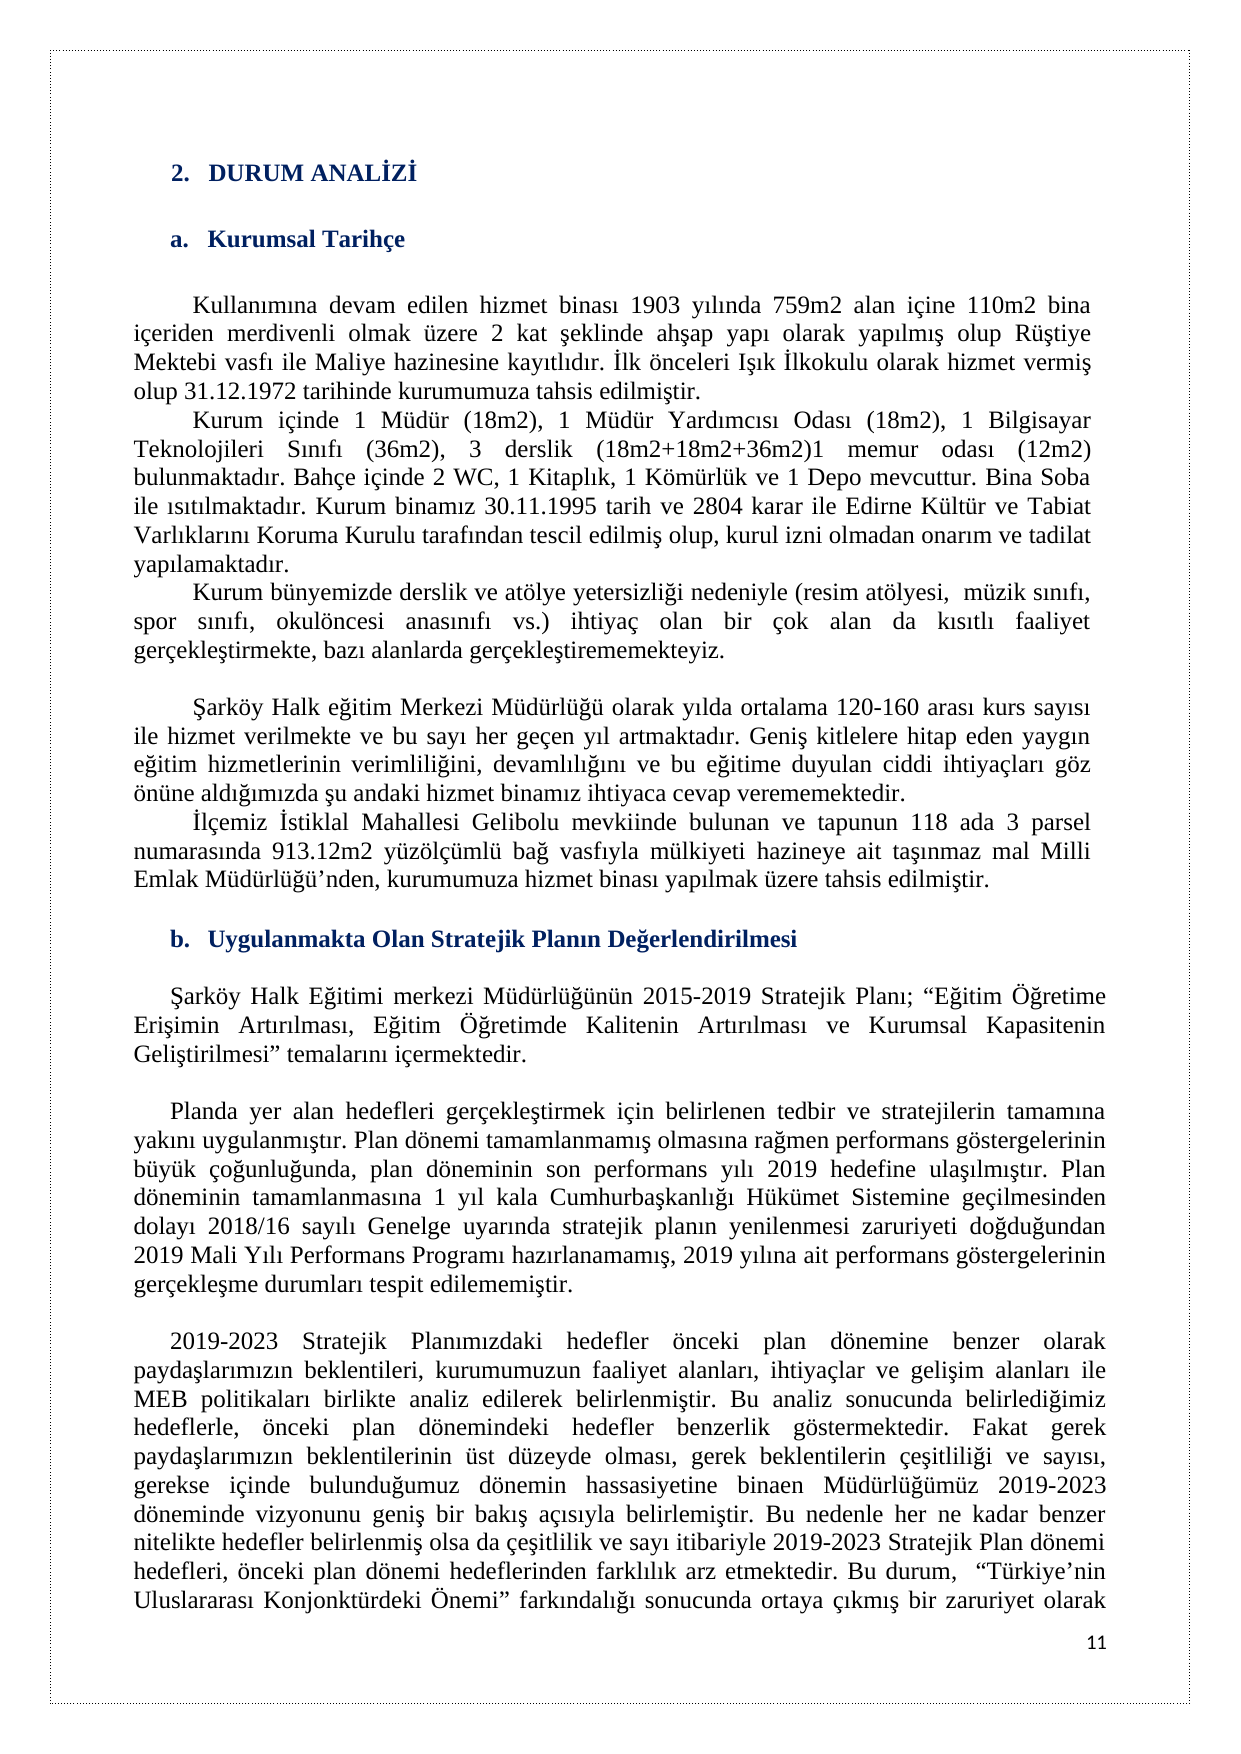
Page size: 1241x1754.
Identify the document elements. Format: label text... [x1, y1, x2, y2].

text Planda yer alan hedefleri gerçekleştirmek için belirlenen tedbir ve stratejilerin tamamına yakını uygulanmıştır. Plan dönemi tamamlanmamış olmasına rağmen performans göstergelerinin büyük çoğunluğunda, plan döneminin son performans yılı 2019 hedefine ulaşılmıştır. Plan döneminin tamamlanmasına 1 yıl kala Cumhurbaşkanlığı Hükümet Sistemine geçilmesinden dolayı 2018/16 sayılı Genelge uyarında stratejik planın yenilenmesi zaruriyeti doğduğundan 2019 Mali Yılı Performans Programı hazırlanamamış, 2019 yılına ait performans göstergelerinin gerçekleşme durumları tespit edilememiştir. [133, 1096, 1107, 1297]
text İlçemiz İstiklal Mahallesi Gelibolu mevkiinde bulunan ve tapunun 118 ada 3 parsel numarasında 913.12m2 yüzölçümlü bağ vasfıyla mülkiyeti hazineye ait taşınmaz mal Milli Emlak Müdürlüğü’nden, kurumumuza hizmet binası yapılmak üzere tahsis edilmiştir. [133, 807, 1092, 893]
subtitle DURUM ANALİZİ [171, 158, 1107, 186]
text Kurum bünyemizde derslik ve atölye yetersizliği nedeniyle (resim atölyesi, müzik sınıfı, spor sınıfı, okulöncesi anasınıfı vs.) ihtiyaç olan bir çok alan da kısıtlı faaliyet gerçekleştirmekte, bazı alanlarda gerçekleştirememekteyiz. [133, 577, 1092, 664]
subtitle Uygulanmakta Olan Stratejik Planın Değerlendirilmesi [170, 924, 1107, 952]
subtitle Kurumsal Tarihçe [170, 224, 1107, 252]
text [133, 1326, 1107, 1614]
text Kullanımına devam edilen hizmet binası 1903 yılında 759m2 alan içine 110m2 bina içeriden merdivenli olmak üzere 2 kat şeklinde ahşap yapı olarak yapılmış olup Rüştiye Mektebi vasfı ile Maliye hazinesine kayıtlıdır. İlk önceleri Işık İlkokulu olarak hizmet vermiş olup 31.12.1972 tarihinde kurumumuza tahsis edilmiştir. [133, 290, 1092, 405]
text Şarköy Halk Eğitimi merkezi Müdürlüğünün 2015-2019 Stratejik Planı; “Eğitim Öğretime Erişimin Artırılması, Eğitim Öğretimde Kalitenin Artırılması ve Kurumsal Kapasitenin Geliştirilmesi” temalarını içermektedir. [133, 981, 1107, 1067]
text Şarköy Halk eğitim Merkezi Müdürlüğü olarak yılda ortalama 120-160 arası kurs sayısı ile hizmet verilmekte ve bu sayı her geçen yıl artmaktadır. Geniş kitlelere hitap eden yaygın eğitim hizmetlerinin verimliliğini, devamlılığını ve bu eğitime duyulan ciddi ihtiyaçları göz önüne aldığımızda şu andaki hizmet binamız ihtiyaca cevap verememektedir. [133, 692, 1092, 807]
text Kurum içinde 1 Müdür (18m2), 1 Müdür Yardımcısı Odası (18m2), 1 Bilgisayar Teknolojileri Sınıfı (36m2), 3 derslik (18m2+18m2+36m2)1 memur odası (12m2) bulunmaktadır. Bahçe içinde 2 WC, 1 Kitaplık, 1 Kömürlük ve 1 Depo mevcuttur. Bina Soba ile ısıtılmaktadır. Kurum binamız 30.11.1995 tarih ve 2804 karar ile Edirne Kültür ve Tabiat Varlıklarını Koruma Kurulu tarafından tescil edilmiş olup, kurul izni olmadan onarım ve tadilat yapılamaktadır. [133, 405, 1092, 577]
